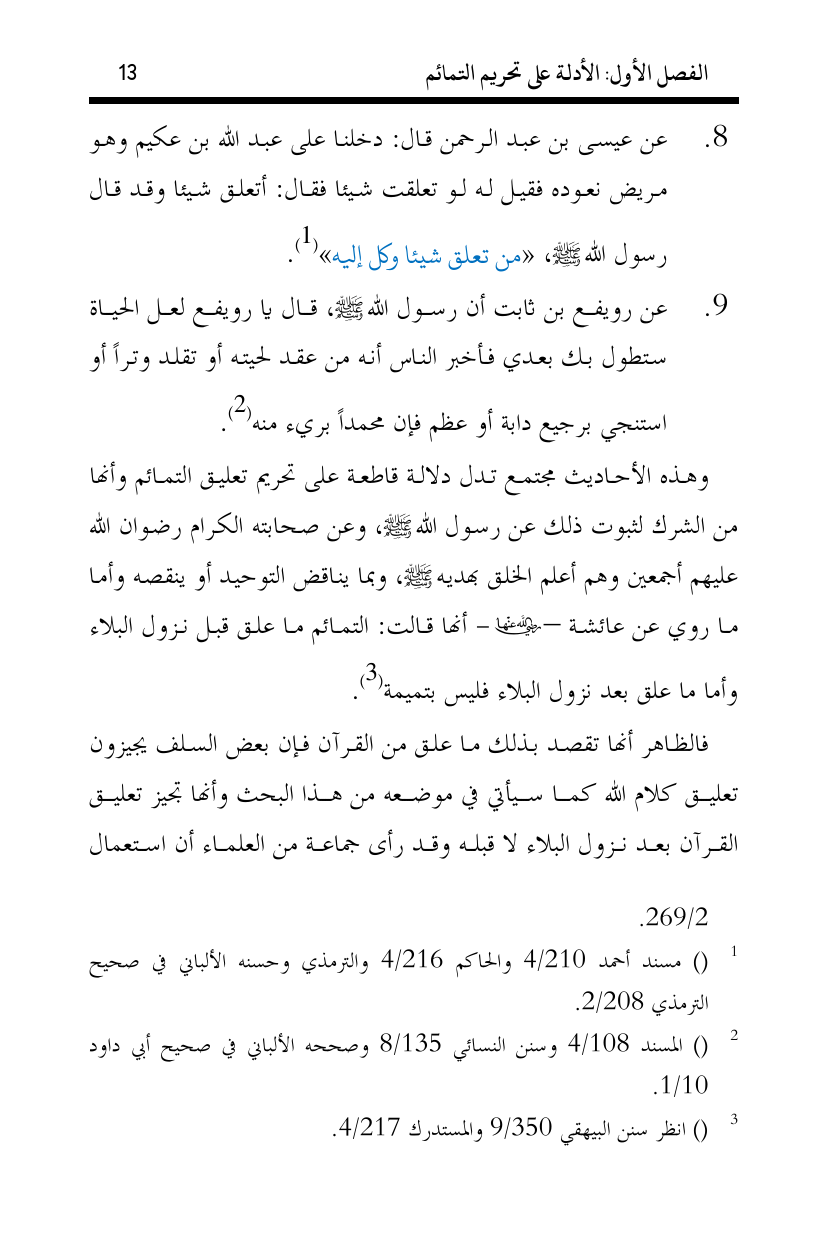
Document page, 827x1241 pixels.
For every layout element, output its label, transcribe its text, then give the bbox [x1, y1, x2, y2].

list عن رويفع بن ثابت أن رسول الله ج، قال يا رويفع لعل الحياة ستطول بك بعدي فأخبر الناس أنه من عقد لحيته أو تقلد وتراً أو استنجي برجيع دابة أو عظم فإن محمداً بريء منه(). [89, 284, 703, 452]
list عن عيسى بن عبد الرحمن قال: دخلنا على عبد الله بن عكيم وهو مريض نعوده فقيل له لو تعلقت شيئا فقال: أتعلق شيئا وقد قال رسول الله ج، «من تعلق شيئا وكل إليه»(). [89, 115, 703, 284]
text وهذه الأحاديث مجتمع تدل دلالة قاطعة على تحريم تعليق التمائم وأنها من الشرك لثبوت ذلك عن رسول الله ج، وعن صحابته الكرام رضوان الله عليهم أجمعين وهم أعلم الخلق بهديه ج، وبما يناقض التوحيد أو ينقصه وأما ما روي عن عائشة –ل- أنها قالت: التمائم ما علق قبل نزول البلاء وأما ما علق بعد نزول البلاء فليس بتميمة(). [89, 452, 738, 721]
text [89, 721, 738, 870]
